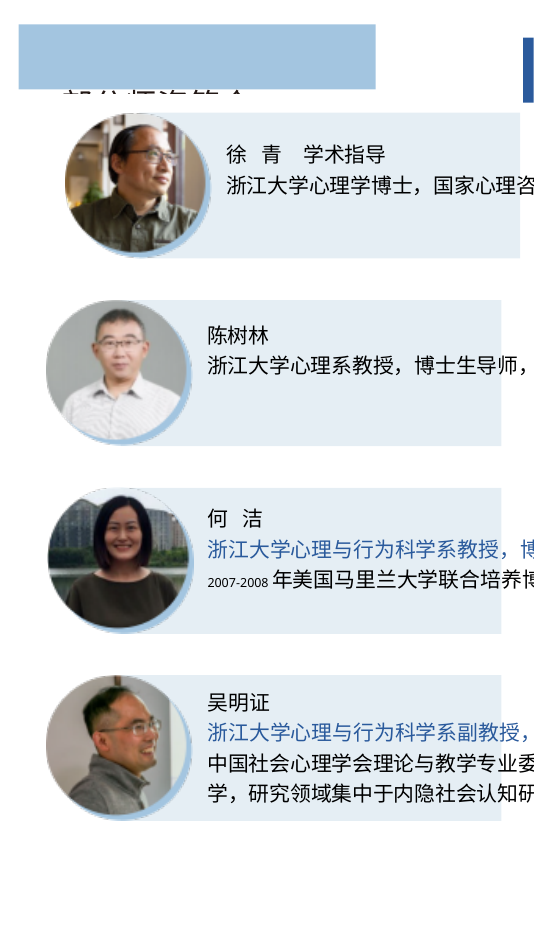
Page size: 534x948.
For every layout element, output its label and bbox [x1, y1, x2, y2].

picture [46, 300, 193, 446]
picture [47, 487, 194, 634]
picture [65, 112, 212, 259]
picture [46, 675, 193, 821]
